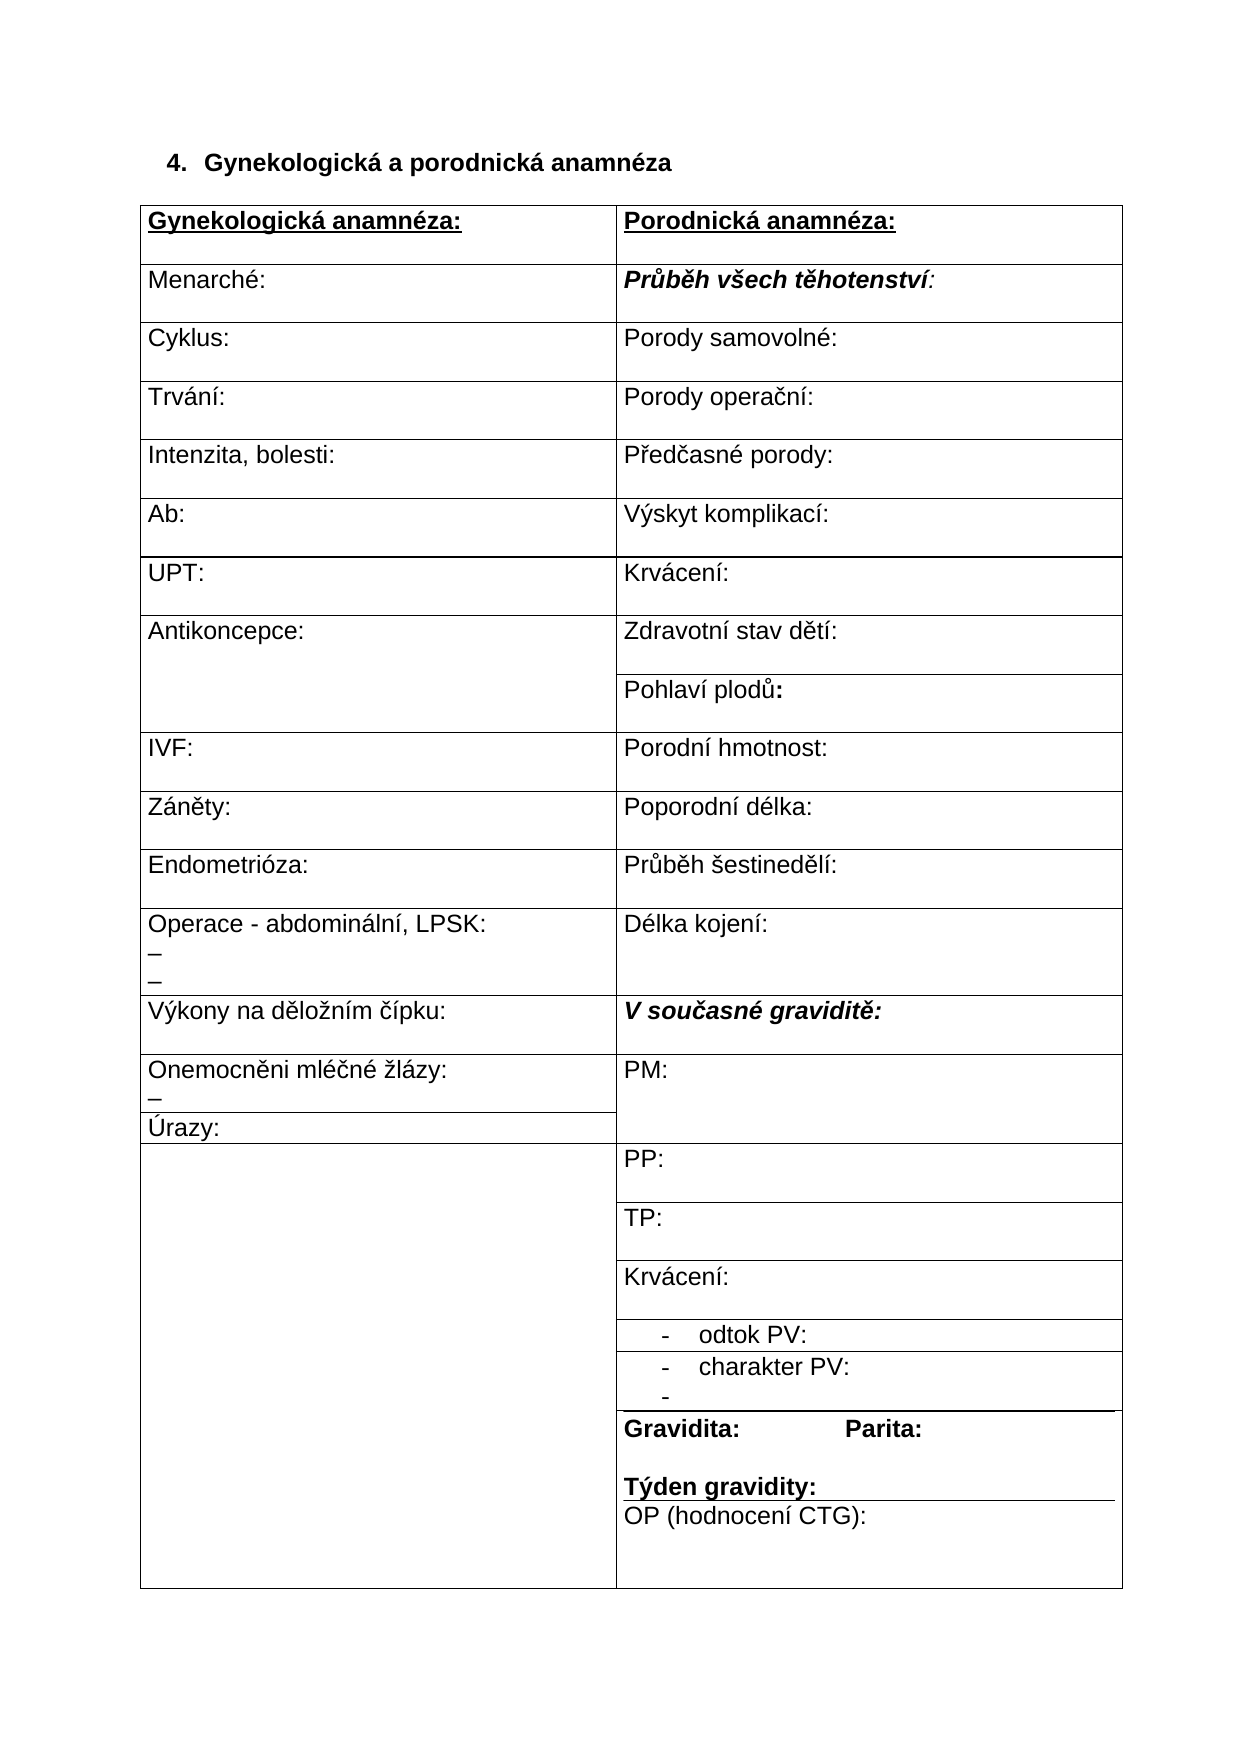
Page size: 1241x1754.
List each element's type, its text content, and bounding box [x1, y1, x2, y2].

table_cell Trvání: [141, 382, 616, 439]
table_cell charakter PV: [617, 1352, 1122, 1410]
table_cell Průběh všech těhotenství: [617, 265, 1122, 322]
table_cell Endometrióza: [141, 850, 616, 908]
table_header Porodnická anamnéza: [617, 206, 1122, 264]
table_cell [141, 1144, 616, 1588]
table_cell Onemocněni mléčné žlázy: – [141, 1055, 616, 1112]
table_cell odtok PV: [617, 1320, 1122, 1351]
table_cell Porody samovolné: [617, 323, 1122, 381]
table_cell Porody operační: [617, 382, 1122, 439]
table_cell Předčasné porody: [617, 440, 1122, 498]
table_header Gynekologická anamnéza: [141, 206, 616, 264]
table_cell Pohlaví plodů: [617, 675, 1122, 732]
list Gynekologická a porodnická anamnéza [166, 148, 1092, 176]
table_cell Intenzita, bolesti: [141, 440, 616, 498]
table_cell Antikoncepce: [141, 616, 616, 732]
table_cell Délka kojení: [617, 909, 1122, 995]
table_cell PM: [617, 1055, 1122, 1143]
table_cell Záněty: [141, 792, 616, 849]
table_cell Úrazy: [141, 1113, 616, 1143]
table_cell Gravidita: Parita: Týden gravidity: OP (hodnocení CTG): [617, 1411, 1122, 1588]
table_cell Menarché: [141, 265, 616, 322]
table_cell V současné graviditě: [617, 996, 1122, 1053]
table_cell IVF: [141, 733, 616, 791]
table_cell Zdravotní stav dětí: [617, 616, 1122, 673]
table_cell Cyklus: [141, 323, 616, 381]
table_cell Výskyt komplikací: [617, 499, 1122, 556]
table_cell Výkony na děložním čípku: [141, 996, 616, 1053]
table_cell TP: [617, 1203, 1122, 1260]
table_cell Krvácení: [617, 1261, 1122, 1319]
table_cell Poporodní délka: [617, 792, 1122, 849]
table_cell Krvácení: [617, 558, 1122, 615]
table_cell Ab: [141, 499, 616, 556]
table_cell Průběh šestinedělí: [617, 850, 1122, 908]
table_cell UPT: [141, 558, 616, 615]
table_cell PP: [617, 1144, 1122, 1202]
table_cell Operace - abdominální, LPSK: – – [141, 909, 616, 995]
table_cell Porodní hmotnost: [617, 733, 1122, 791]
